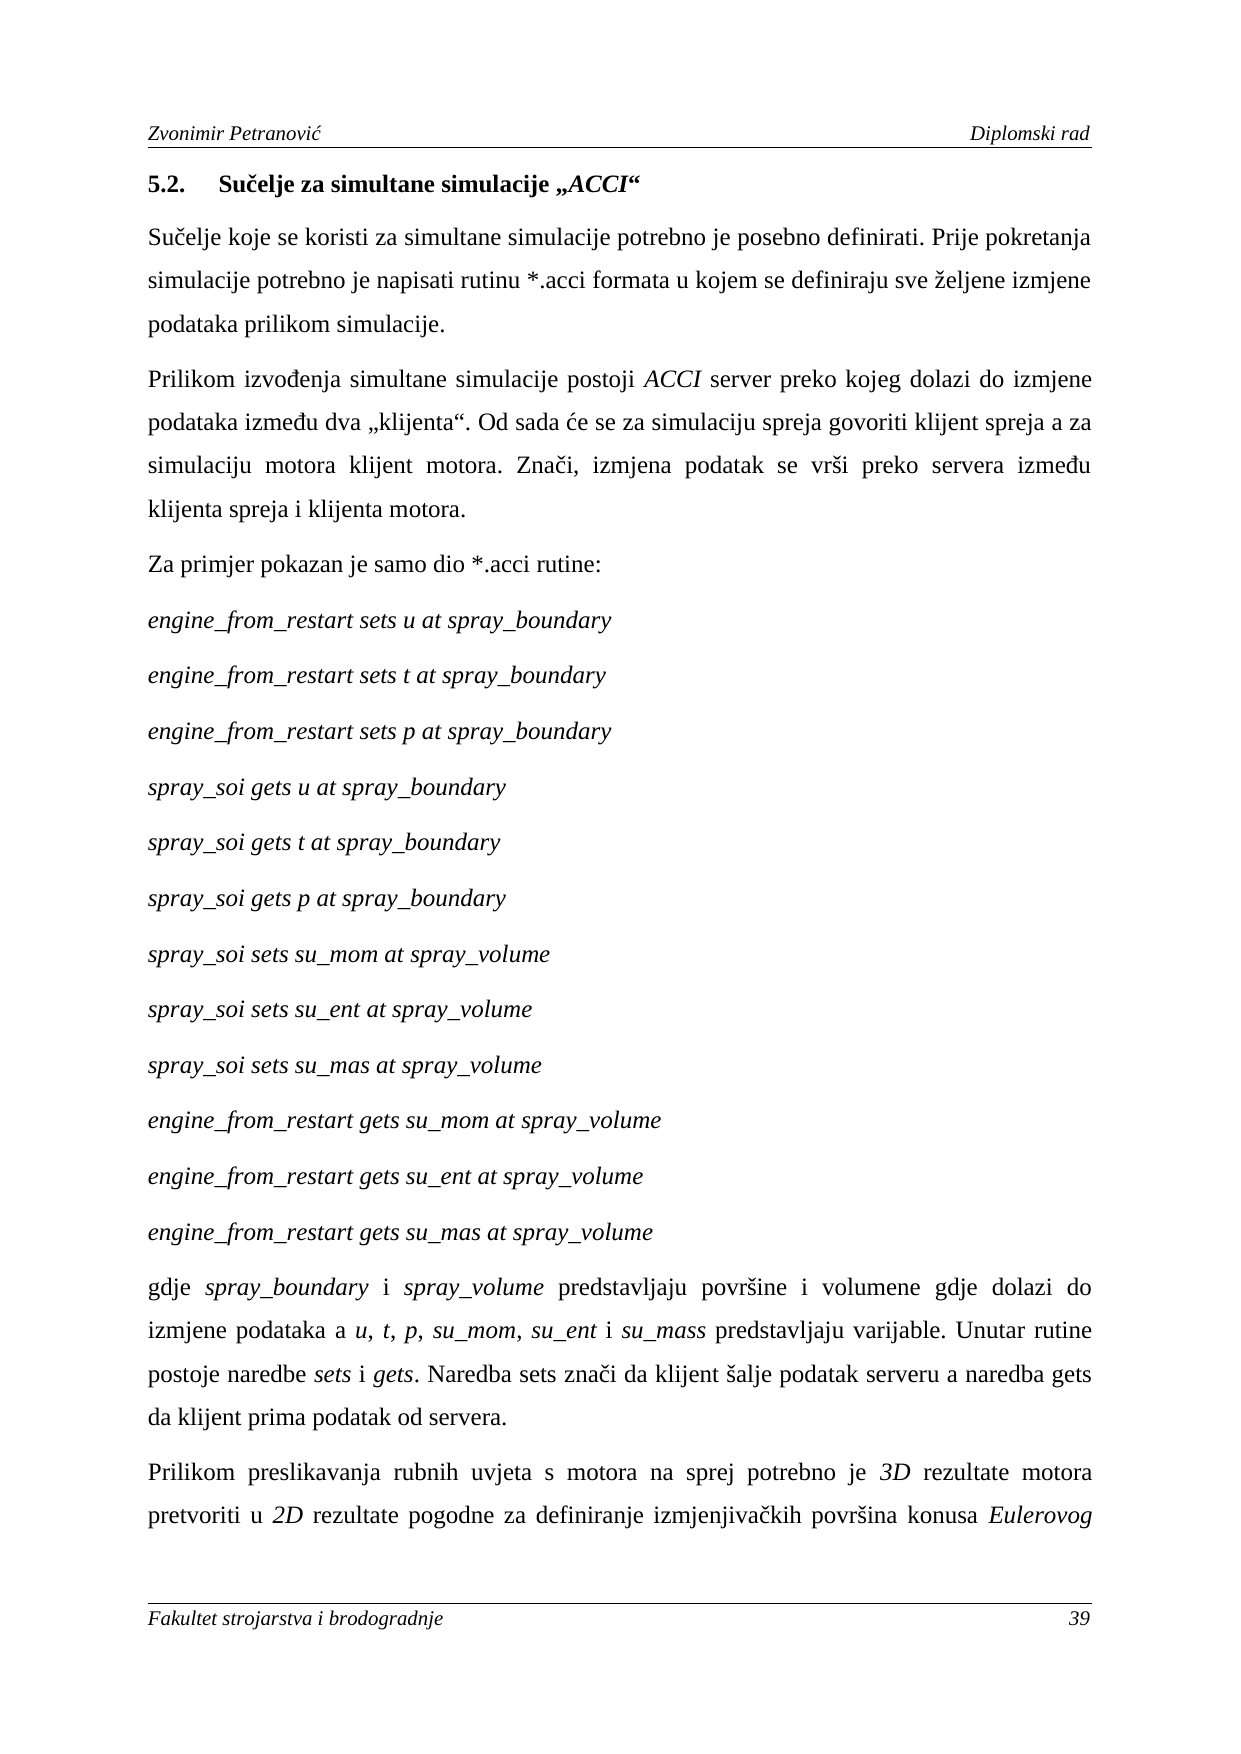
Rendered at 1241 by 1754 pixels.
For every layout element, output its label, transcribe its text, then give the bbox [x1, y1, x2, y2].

text Sučelje za simultane simulacije „ACCI“ [148, 169, 1092, 197]
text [148, 1457, 1092, 1529]
text engine_from_restart sets u at spray_boundary [148, 605, 1092, 634]
text spray_soi sets su_mom at spray_volume [148, 939, 1092, 967]
text Za primjer pokazan je samo dio *.acci rutine: [148, 549, 1092, 578]
text engine_from_restart gets su_mom at spray_volume [148, 1106, 1092, 1134]
text spray_soi sets su_ent at spray_volume [148, 994, 1092, 1023]
text Prilikom izvođenja simultane simulacije postoji ACCI server preko kojeg dolazi do izmjene podataka između dva „klijenta“. Od sada će se za simulaciju spreja govoriti klijent spreja a za simulaciju motora klijent motora. Znači, izmjena podatak se vrši preko servera između klijenta spreja i klijenta motora. [148, 364, 1092, 522]
text engine_from_restart gets su_ent at spray_volume [148, 1161, 1092, 1190]
text spray_soi sets su_mas at spray_volume [148, 1050, 1092, 1079]
text gdje spray_boundary i spray_volume predstavljaju površine i volumene gdje dolazi do izmjene podataka a u, t, p, su_mom, su_ent i su_mass predstavljaju varijable. Unutar rutine postoje naredbe sets i gets. Naredba sets znači da klijent šalje podatak serveru a naredba gets da klijent prima podatak od servera. [148, 1272, 1092, 1431]
text engine_from_restart sets p at spray_boundary [148, 716, 1092, 745]
text Sučelje koje se koristi za simultane simulacije potrebno je posebno definirati. Prije pokretanja simulacije potrebno je napisati rutinu *.acci formata u kojem se definiraju sve željene izmjene podataka prilikom simulacije. [148, 222, 1092, 337]
text spray_soi gets u at spray_boundary [148, 772, 1092, 801]
text spray_soi gets p at spray_boundary [148, 883, 1092, 912]
text engine_from_restart gets su_mas at spray_volume [148, 1217, 1092, 1246]
text engine_from_restart sets t at spray_boundary [148, 661, 1092, 689]
text spray_soi gets t at spray_boundary [148, 827, 1092, 856]
